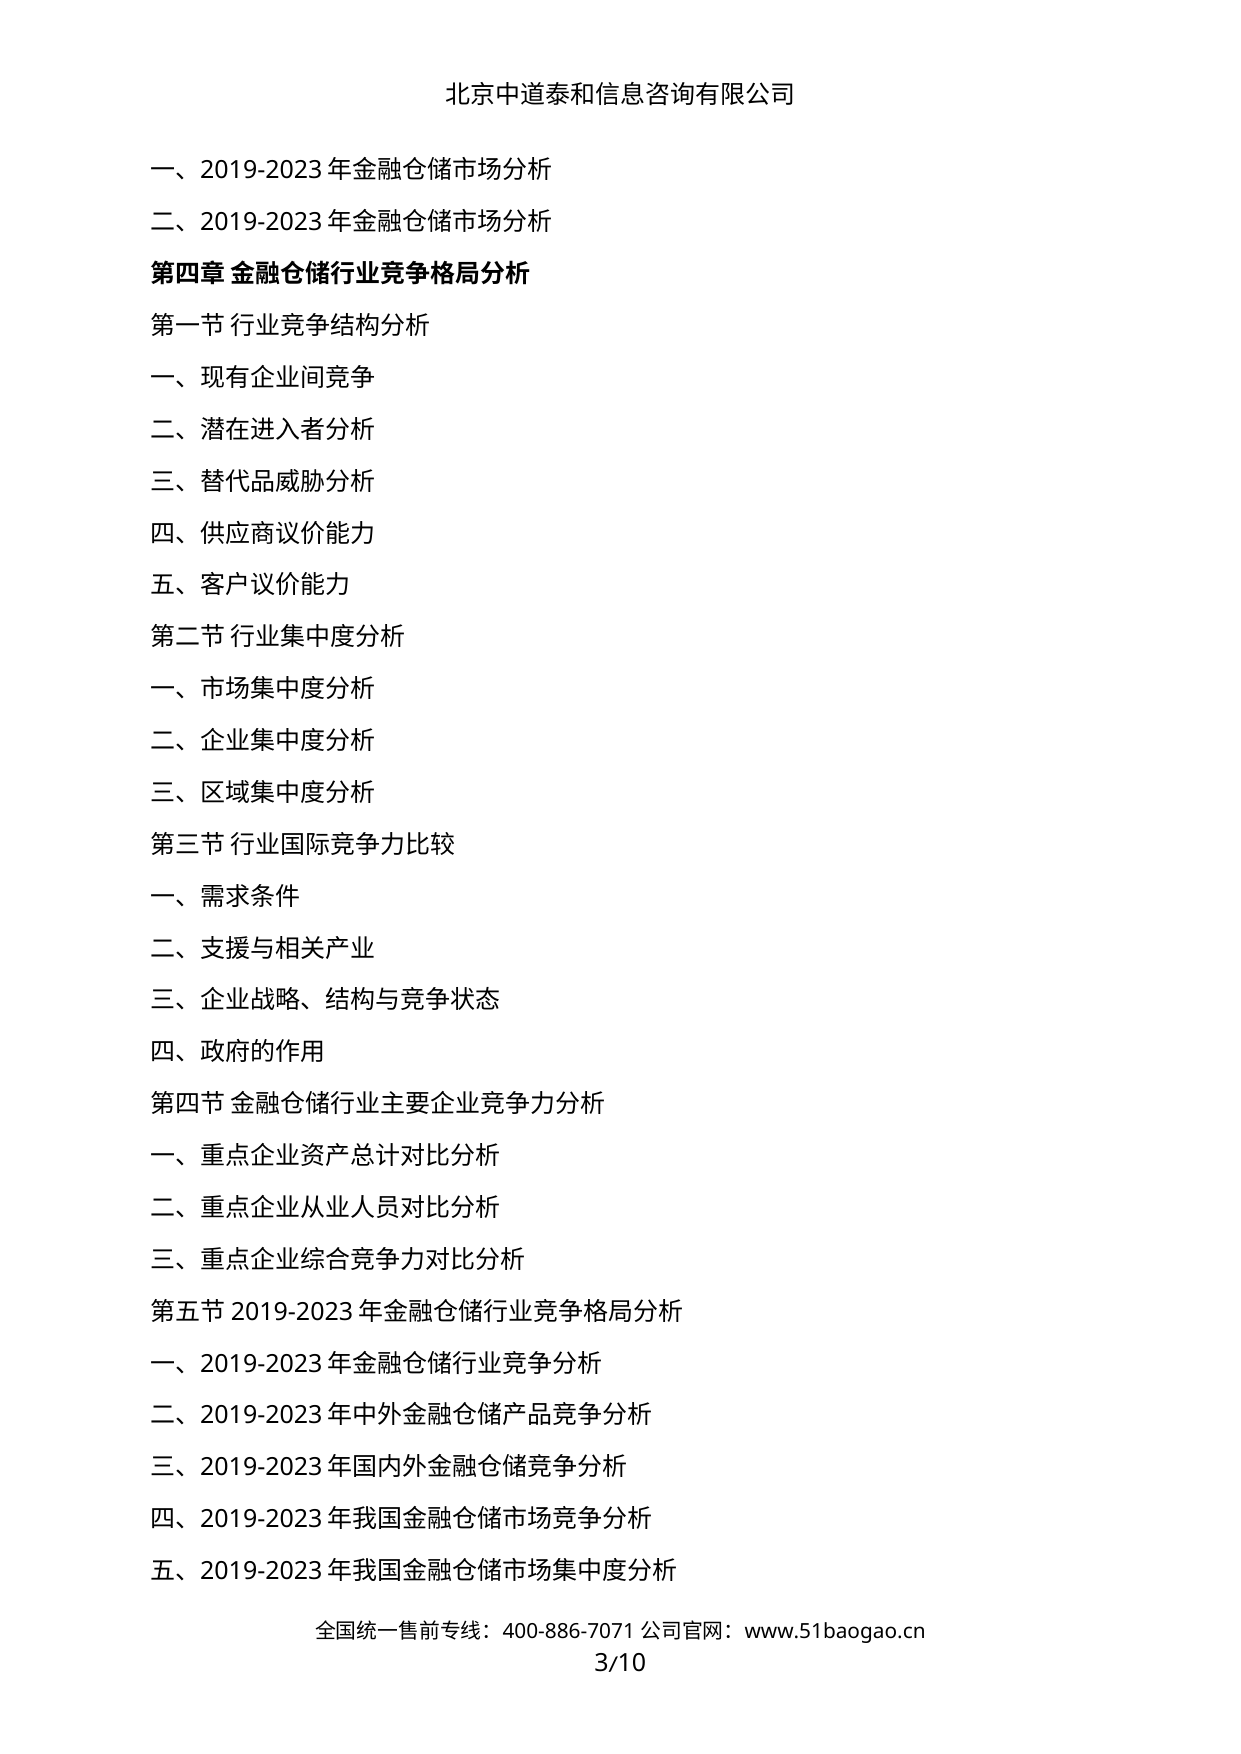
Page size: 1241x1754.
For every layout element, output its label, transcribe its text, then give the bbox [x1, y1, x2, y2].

text 第四章 金融仓储行业竞争格局分析 [150, 254, 1090, 290]
text 二、潜在进入者分析 [150, 409, 1090, 446]
text 二、重点企业从业人员对比分析 [150, 1187, 1090, 1224]
text 三、企业战略、结构与竞争状态 [150, 980, 1090, 1016]
text 二、支援与相关产业 [150, 928, 1090, 964]
text 第二节 行业集中度分析 [150, 617, 1090, 653]
text 一、需求条件 [150, 876, 1090, 912]
text 五、2019-2023年我国金融仓储市场集中度分析 [150, 1551, 1090, 1587]
text 三、替代品威胁分析 [150, 461, 1090, 497]
text 四、政府的作用 [150, 1032, 1090, 1068]
text 五、客户议价能力 [150, 565, 1090, 601]
text 第四节 金融仓储行业主要企业竞争力分析 [150, 1084, 1090, 1120]
text 三、重点企业综合竞争力对比分析 [150, 1239, 1090, 1276]
text 一、2019-2023年金融仓储行业竞争分析 [150, 1343, 1090, 1379]
text 四、供应商议价能力 [150, 513, 1090, 549]
text 一、2019-2023年金融仓储市场分析 [150, 150, 1090, 186]
text 三、区域集中度分析 [150, 772, 1090, 809]
text 第五节 2019-2023年金融仓储行业竞争格局分析 [150, 1291, 1090, 1327]
text 第一节 行业竞争结构分析 [150, 306, 1090, 342]
text 一、现有企业间竞争 [150, 357, 1090, 394]
text 第三节 行业国际竞争力比较 [150, 824, 1090, 861]
text 二、2019-2023年金融仓储市场分析 [150, 202, 1090, 238]
text 三、2019-2023年国内外金融仓储竞争分析 [150, 1447, 1090, 1483]
text 四、2019-2023年我国金融仓储市场竞争分析 [150, 1499, 1090, 1535]
text 二、企业集中度分析 [150, 721, 1090, 757]
text 二、2019-2023年中外金融仓储产品竞争分析 [150, 1395, 1090, 1431]
text 一、重点企业资产总计对比分析 [150, 1136, 1090, 1172]
text 一、市场集中度分析 [150, 669, 1090, 705]
